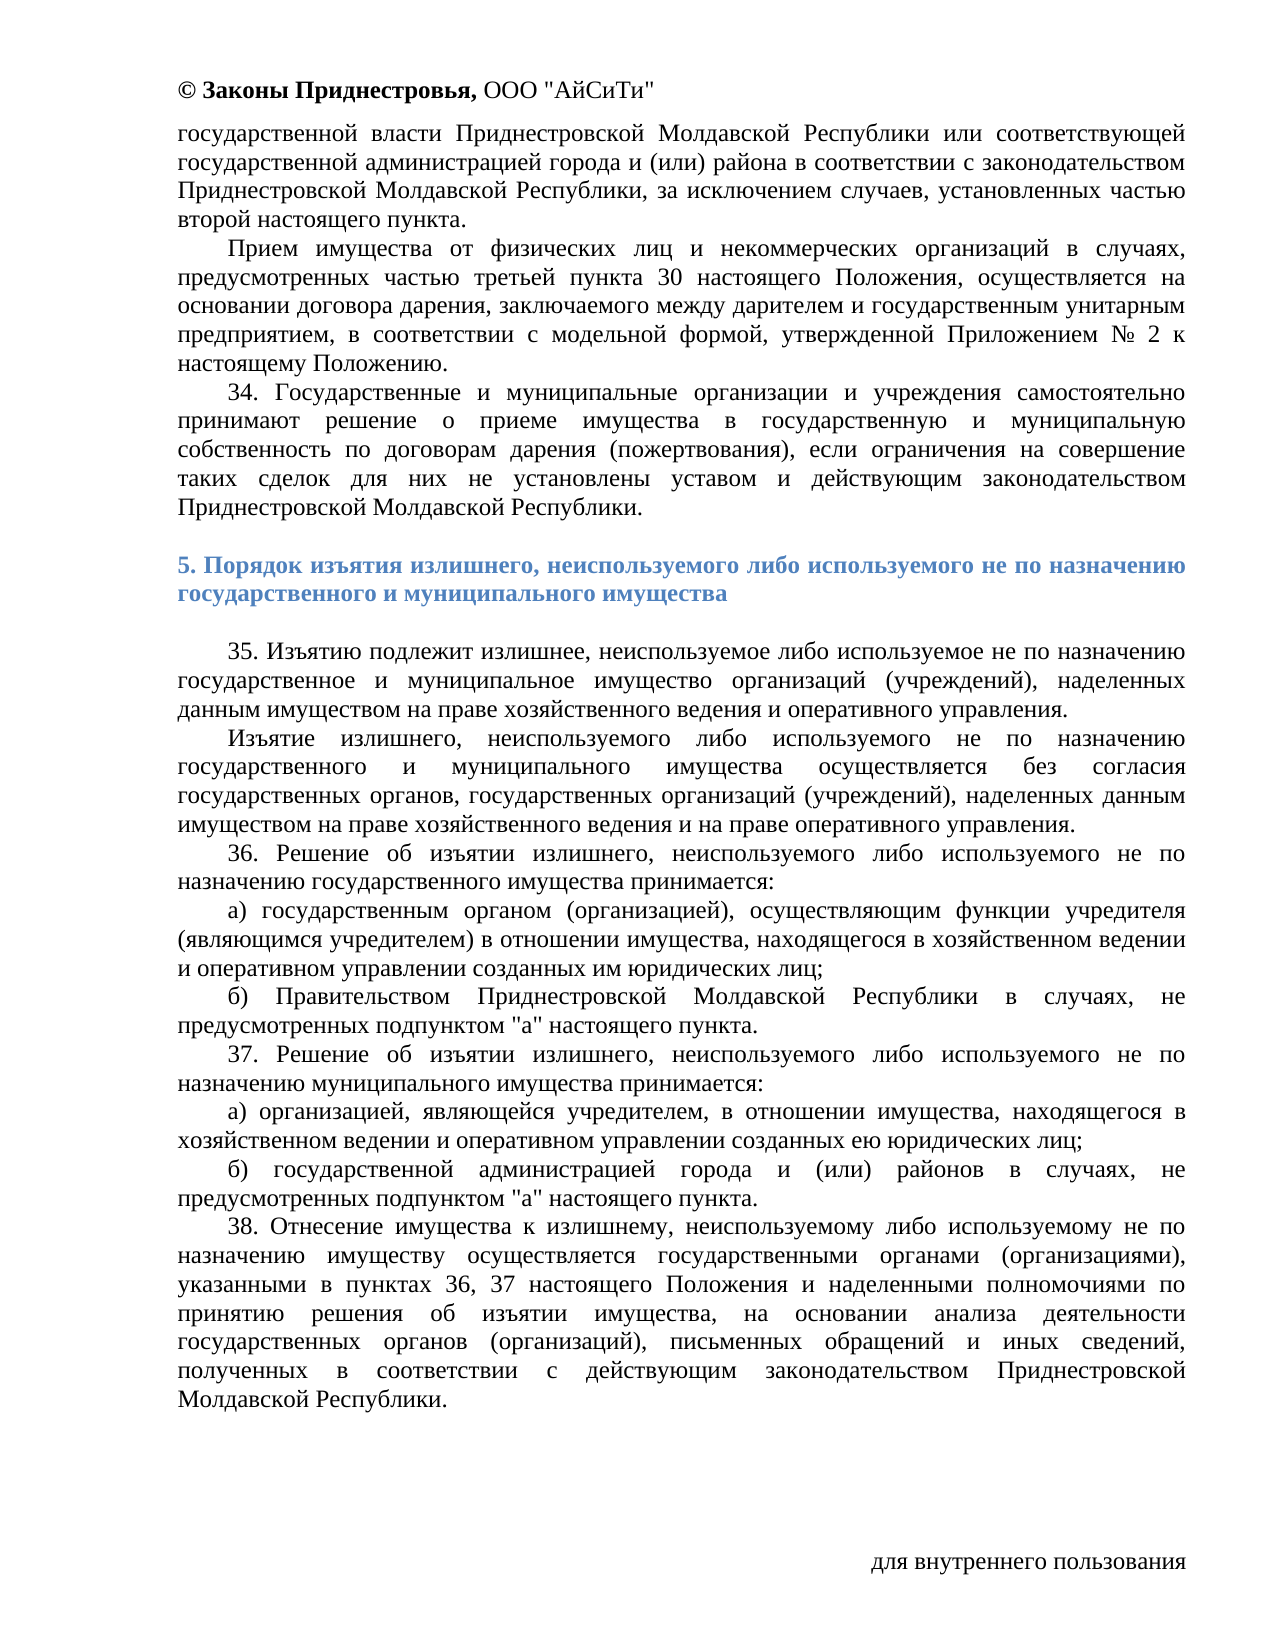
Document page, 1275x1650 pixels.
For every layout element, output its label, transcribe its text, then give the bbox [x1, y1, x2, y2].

text 35. Изъятию подлежит излишнее, неиспользуемое либо используемое не по назначению государственное и муниципальное имущество организаций (учреждений), наделенных данным имуществом на праве хозяйственного ведения и оперативного управления. [177, 636, 1186, 723]
text Изъятие излишнего, неиспользуемого либо используемого не по назначению государственного и муниципального имущества осуществляется без согласия государственных органов, государственных организаций (учреждений), наделенных данным имуществом на праве хозяйственного ведения и на праве оперативного управления. [177, 723, 1186, 838]
text Прием имущества от физических лиц и некоммерческих организаций в случаях, предусмотренных частью третьей пункта 30 настоящего Положения, осуществляется на основании договора дарения, заключаемого между дарителем и государственным унитарным предприятием, в соответствии с модельной формой, утвержденной Приложением № 2 к настоящему Положению. [177, 233, 1186, 377]
text 37. Решение об изъятии излишнего, неиспользуемого либо используемого не по назначению муниципального имущества принимается: [177, 1039, 1186, 1096]
text 36. Решение об изъятии излишнего, неиспользуемого либо используемого не по назначению государственного имущества принимается: [177, 838, 1186, 895]
text 38. Отнесение имущества к излишнему, неиспользуемому либо используемому не по назначению имуществу осуществляется государственными органами (организациями), указанными в пунктах 36, 37 настоящего Положения и наделенными полномочиями по принятию решения об изъятии имущества, на основании анализа деятельности государственных органов (организаций), письменных обращений и иных сведений, полученных в соответствии с действующим законодательством Приднестровской Молдавской Республики. [177, 1211, 1186, 1413]
text а) организацией, являющейся учредителем, в отношении имущества, находящегося в хозяйственном ведении и оперативном управлении созданных ею юридических лиц; [177, 1096, 1186, 1154]
text б) государственной администрацией города и (или) районов в случаях, не предусмотренных подпунктом "а" настоящего пункта. [177, 1154, 1186, 1211]
subtitle 5. Порядок изъятия излишнего, неиспользуемого либо используемого не по назначению государственного и муниципального имущества [177, 550, 1186, 607]
text 34. Государственные и муниципальные организации и учреждения самостоятельно принимают решение о приеме имущества в государственную и муниципальную собственность по договорам дарения (пожертвования), если ограничения на совершение таких сделок для них не установлены уставом и действующим законодательством Приднестровской Молдавской Республики. [177, 377, 1186, 521]
text а) государственным органом (организацией), осуществляющим функции учредителя (являющимся учредителем) в отношении имущества, находящегося в хозяйственном ведении и оперативном управлении созданных им юридических лиц; [177, 895, 1186, 981]
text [177, 118, 1186, 233]
text б) Правительством Приднестровской Молдавской Республики в случаях, не предусмотренных подпунктом "а" настоящего пункта. [177, 981, 1186, 1039]
